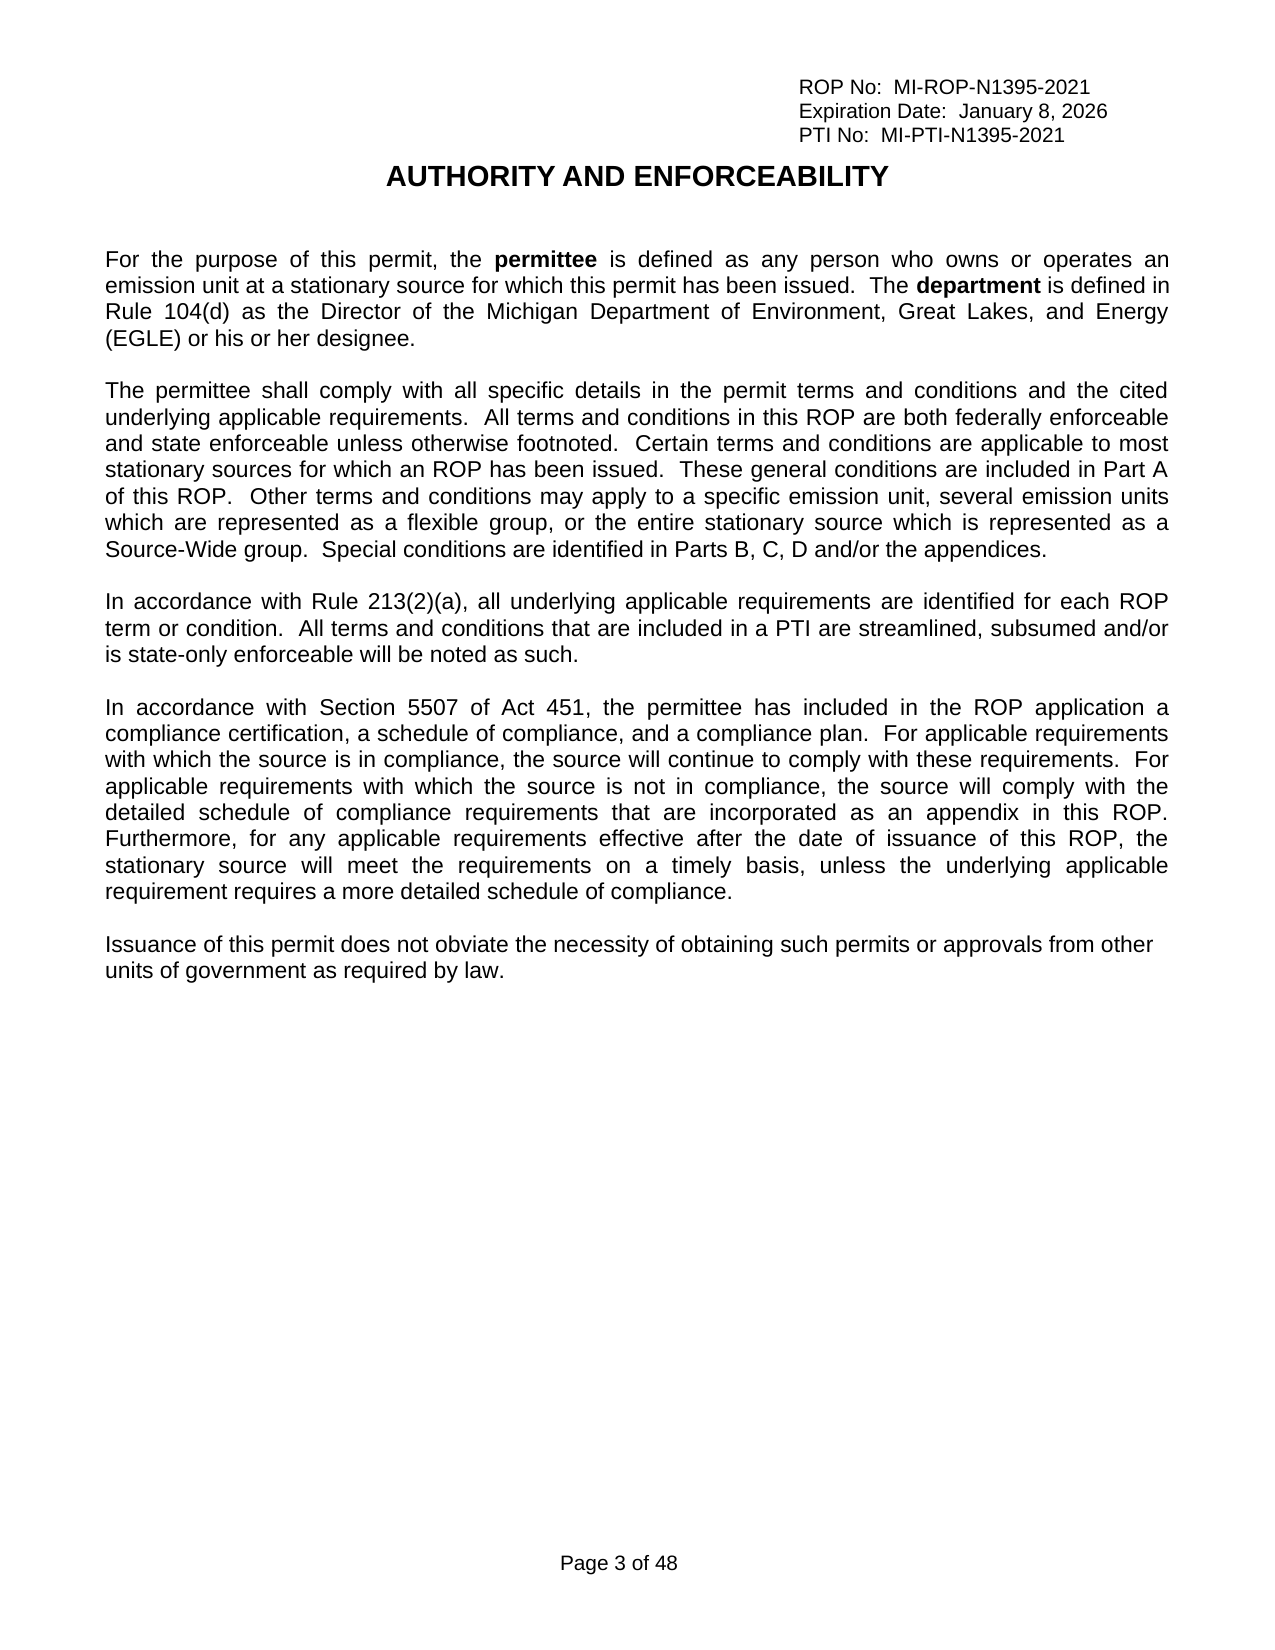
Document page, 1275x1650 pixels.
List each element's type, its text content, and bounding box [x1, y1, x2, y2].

text Issuance of this permit does not obviate the necessity of obtaining such permits or approvals from other units of government as required by law. [105, 931, 1170, 983]
subtitle AUTHORITY AND ENFORCEABILITY [105, 159, 1170, 193]
text The permittee shall comply with all specific details in the permit terms and conditions and the cited underlying applicable requirements. All terms and conditions in this ROP are both federally enforceable and state enforceable unless otherwise footnoted. Certain terms and conditions are applicable to most stationary sources for which an ROP has been issued. These general conditions are included in Part A of this ROP. Other terms and conditions may apply to a specific emission unit, several emission units which are represented as a flexible group, or the entire stationary source which is represented as a Source-Wide group. Special conditions are identified in Parts B, C, D and/or the appendices. [105, 377, 1170, 562]
text In accordance with Section 5507 of Act 451, the permittee has included in the ROP application a compliance certification, a schedule of compliance, and a compliance plan. For applicable requirements with which the source is in compliance, the source will continue to comply with these requirements. For applicable requirements with which the source is not in compliance, the source will comply with the detailed schedule of compliance requirements that are incorporated as an appendix in this ROP. Furthermore, for any applicable requirements effective after the date of issuance of this ROP, the stationary source will meet the requirements on a timely basis, unless the underlying applicable requirement requires a more detailed schedule of compliance. [105, 694, 1170, 904]
text In accordance with Rule 213(2)(a), all underlying applicable requirements are identified for each ROP term or condition. All terms and conditions that are included in a PTI are streamlined, subsumed and/or is state-only enforceable will be noted as such. [105, 588, 1170, 667]
text For the purpose of this permit, the permittee is defined as any person who owns or operates an emission unit at a stationary source for which this permit has been issued. The department is defined in Rule 104(d) as the Director of the Michigan Department of Environment, Great Lakes, and Energy (EGLE) or his or her designee. [105, 246, 1170, 351]
